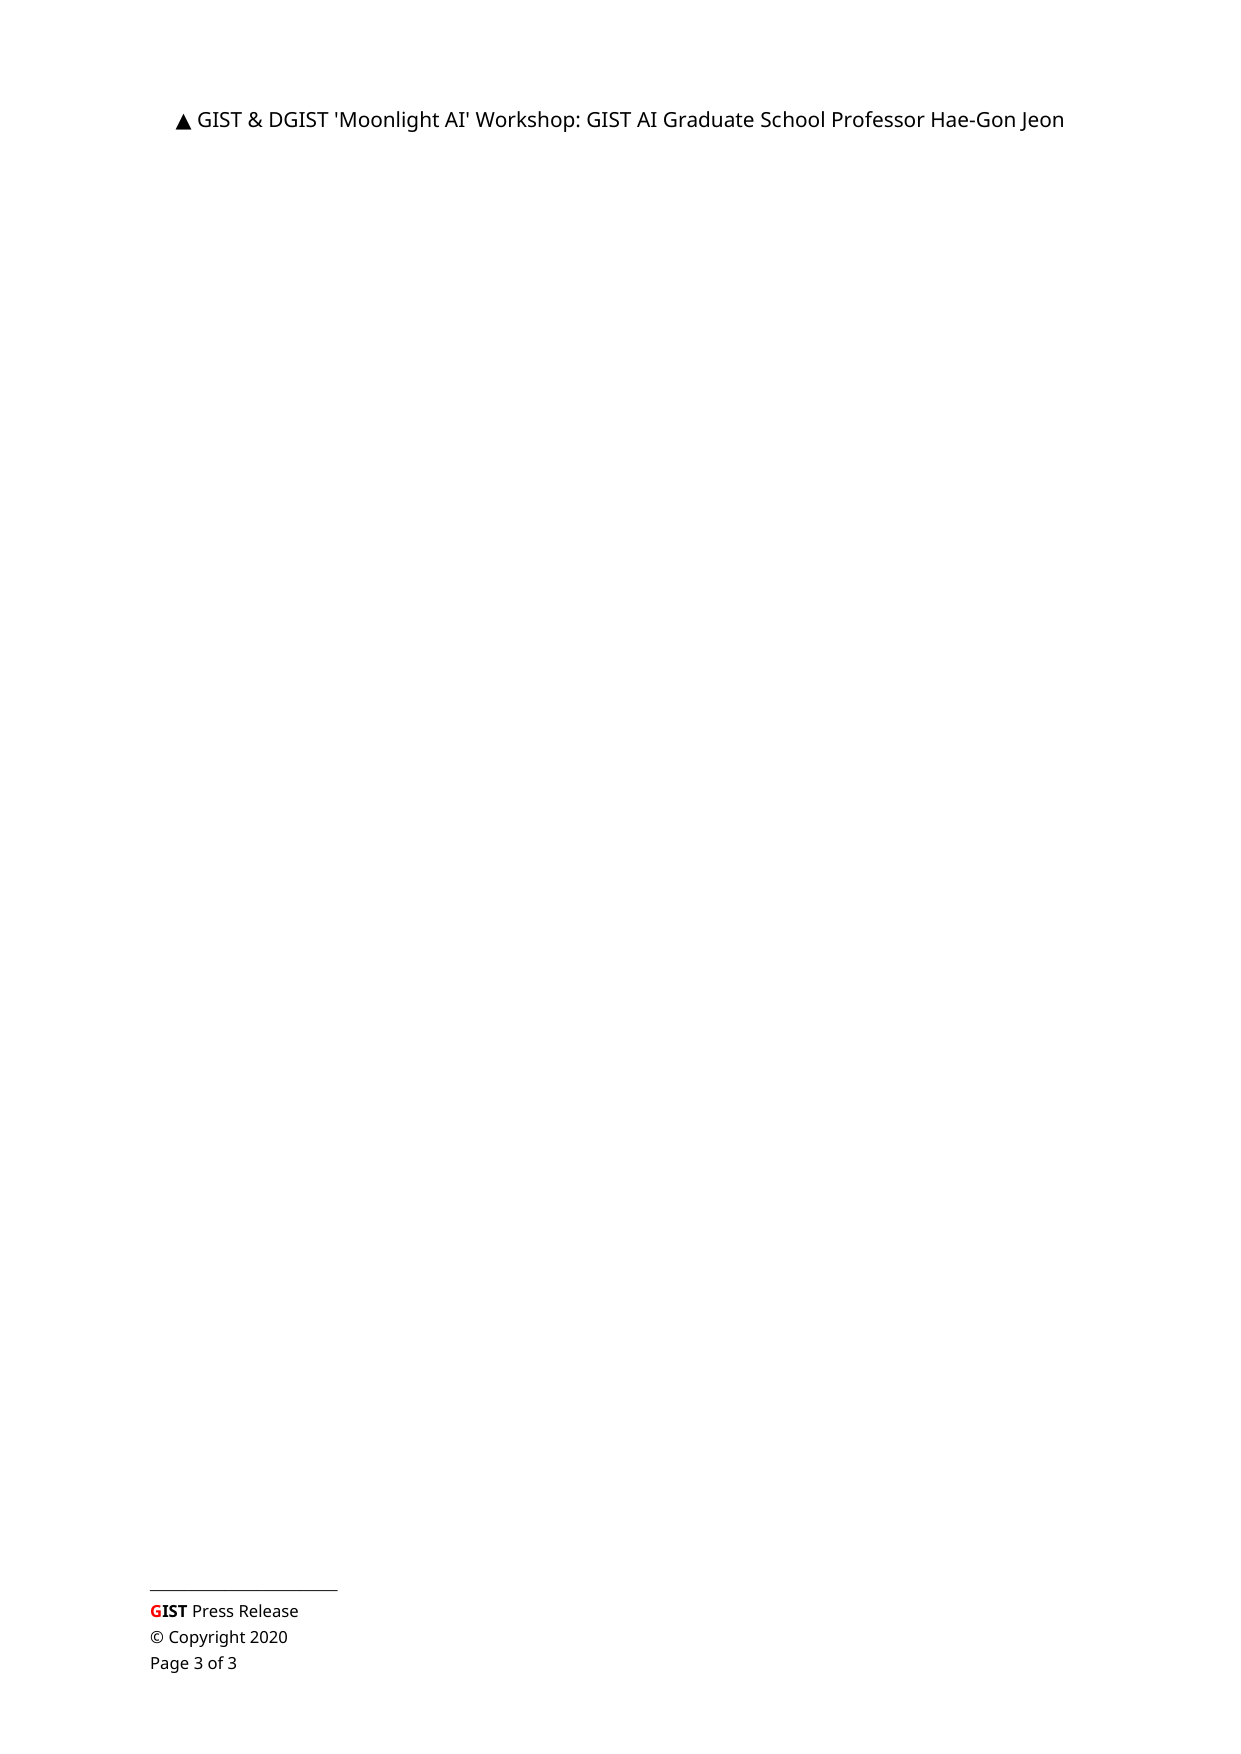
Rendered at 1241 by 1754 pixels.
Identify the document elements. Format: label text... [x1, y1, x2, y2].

text ▲ GIST & DGIST 'Moonlight AI' Workshop: GIST AI Graduate School Professor Hae-Gon Jeon [150, 105, 1090, 133]
